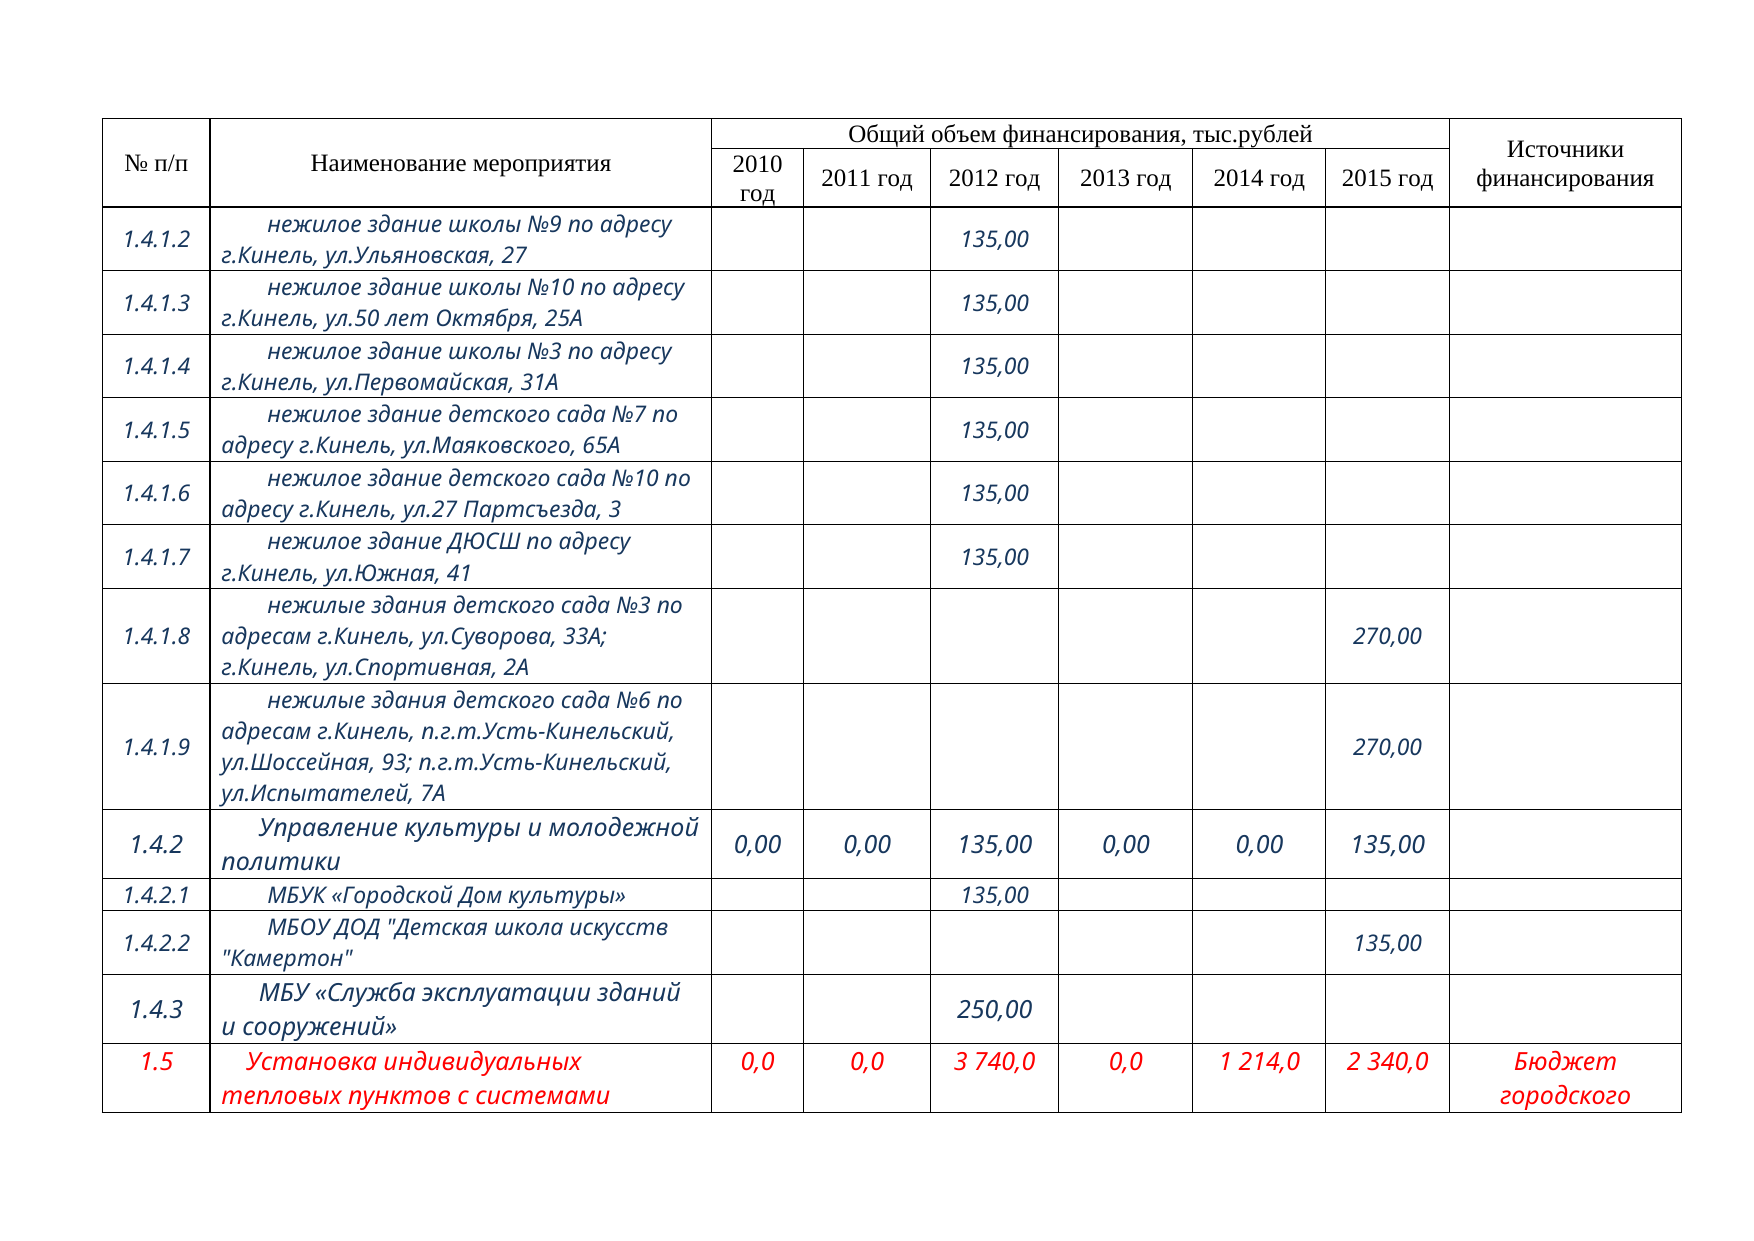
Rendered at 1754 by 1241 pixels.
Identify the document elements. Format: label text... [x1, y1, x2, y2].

table_cell [931, 589, 1058, 682]
table_cell 1.4.1.9 [103, 684, 209, 808]
table_cell [804, 975, 930, 1043]
table_cell 1.4.3 [103, 975, 209, 1043]
table_cell 2010 год [712, 149, 803, 206]
table_cell [712, 462, 803, 524]
table_cell нежилые здания детского сада №6 по адресам г.Кинель, п.г.т.Усть-Кинельский, ул.Шоссейная, 93; п.г.т.Усть-Кинельский, ул.Испытателей, 7А [211, 684, 711, 808]
table_cell [712, 398, 803, 461]
table_cell [1326, 975, 1449, 1043]
table_cell 1 214,0 [1193, 1044, 1325, 1112]
table_cell 0,00 [1193, 810, 1325, 878]
table_cell [712, 208, 803, 270]
table_cell [1326, 271, 1449, 333]
table_cell [804, 684, 930, 808]
table_cell [1059, 684, 1192, 808]
table_cell 135,00 [931, 335, 1058, 397]
table_cell нежилое здание школы №10 по адресу г.Кинель, ул.50 лет Октября, 25А [211, 271, 711, 333]
table_cell 2012 год [931, 149, 1058, 206]
table_cell 135,00 [931, 810, 1058, 878]
table_cell 1.4.1.3 [103, 271, 209, 333]
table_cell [211, 1044, 711, 1112]
table_cell [804, 879, 930, 910]
table_cell 0,0 [1059, 1044, 1192, 1112]
table_cell [931, 684, 1058, 808]
table_cell 135,00 [931, 398, 1058, 461]
table_cell 2 340,0 [1326, 1044, 1449, 1112]
table_cell [712, 911, 803, 973]
table_cell 135,00 [931, 525, 1058, 588]
table_cell [712, 879, 803, 910]
table_cell [1193, 911, 1325, 973]
table_cell [1059, 398, 1192, 461]
table_cell [712, 525, 803, 588]
table_cell [1059, 975, 1192, 1043]
table_cell 2013 год [1059, 149, 1192, 206]
table_cell Управление культуры и молодежной политики [211, 810, 711, 878]
table_cell [1059, 335, 1192, 397]
table_header № п/п [103, 119, 209, 206]
table_cell 1.4.1.5 [103, 398, 209, 461]
table_cell [1193, 208, 1325, 270]
table_cell 135,00 [1326, 810, 1449, 878]
table_cell [1193, 271, 1325, 333]
table_cell 2011 год [804, 149, 930, 206]
table_cell [1326, 879, 1449, 910]
table_cell [1059, 271, 1192, 333]
table_cell [1450, 335, 1681, 397]
table_cell МБОУ ДОД "Детская школа искусств "Камертон" [211, 911, 711, 973]
table_cell 1.4.1.7 [103, 525, 209, 588]
table_cell [1450, 684, 1681, 808]
table_cell [712, 335, 803, 397]
table_cell 0,00 [1059, 810, 1192, 878]
table_cell [1193, 525, 1325, 588]
table_cell 0,0 [712, 1044, 803, 1112]
table_cell 3 740,0 [931, 1044, 1058, 1112]
table_cell [1326, 335, 1449, 397]
table_cell 135,00 [931, 271, 1058, 333]
table_cell 135,00 [931, 208, 1058, 270]
table_header Наименование мероприятия [211, 119, 711, 206]
table_cell [804, 462, 930, 524]
table_cell [1193, 879, 1325, 910]
table_cell [1193, 462, 1325, 524]
table_cell [1059, 589, 1192, 682]
table_cell 1.4.1.2 [103, 208, 209, 270]
table_cell 0,0 [804, 1044, 930, 1112]
table_cell [1450, 462, 1681, 524]
table_cell [712, 271, 803, 333]
table_cell [804, 335, 930, 397]
table_cell 1.4.2 [103, 810, 209, 878]
table_cell [1193, 684, 1325, 808]
table_cell [1450, 398, 1681, 461]
table_cell [1059, 525, 1192, 588]
table_cell 2014 год [1193, 149, 1325, 206]
table_cell [1450, 589, 1681, 682]
table_cell [1326, 525, 1449, 588]
table_cell [931, 911, 1058, 973]
table_cell 1.4.2.1 [103, 879, 209, 910]
table_cell МБУ «Служба эксплуатации зданий и сооружений» [211, 975, 711, 1043]
table_cell 1.4.1.4 [103, 335, 209, 397]
table_cell 1.4.1.8 [103, 589, 209, 682]
table_cell 2015 год [1326, 149, 1449, 206]
table_header Источники финансирования [1450, 119, 1681, 206]
table_cell [1059, 208, 1192, 270]
table_cell [1450, 879, 1681, 910]
table_cell 1.4.1.6 [103, 462, 209, 524]
table_cell [804, 911, 930, 973]
table_cell МБУК «Городской Дом культуры» [211, 879, 711, 910]
table_cell [1326, 398, 1449, 461]
table_cell [804, 271, 930, 333]
table_cell нежилые здания детского сада №3 по адресам г.Кинель, ул.Суворова, 33А; г.Кинель, ул.Спортивная, 2А [211, 589, 711, 682]
table_cell 270,00 [1326, 684, 1449, 808]
table_cell [1059, 879, 1192, 910]
table_cell [1450, 208, 1681, 270]
table_cell [1450, 525, 1681, 588]
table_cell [1450, 1044, 1681, 1112]
table_cell 0,00 [804, 810, 930, 878]
table_cell 1.4.2.2 [103, 911, 209, 973]
table_cell 250,00 [931, 975, 1058, 1043]
table_cell нежилое здание школы №9 по адресу г.Кинель, ул.Ульяновская, 27 [211, 208, 711, 270]
table_cell [712, 975, 803, 1043]
table_cell [1193, 398, 1325, 461]
table_cell [1059, 911, 1192, 973]
table_cell [1193, 335, 1325, 397]
table_cell [712, 684, 803, 808]
table_cell [804, 589, 930, 682]
table_cell [1193, 589, 1325, 682]
table_cell [1326, 462, 1449, 524]
table_cell 135,00 [1326, 911, 1449, 973]
table_cell [1450, 810, 1681, 878]
table_cell 0,00 [712, 810, 803, 878]
table_cell 135,00 [931, 879, 1058, 910]
table_cell [1450, 271, 1681, 333]
table_cell [1326, 208, 1449, 270]
table_cell 270,00 [1326, 589, 1449, 682]
table_cell [804, 525, 930, 588]
table_cell [1059, 462, 1192, 524]
table_cell нежилое здание ДЮСШ по адресу г.Кинель, ул.Южная, 41 [211, 525, 711, 588]
table_cell [1450, 975, 1681, 1043]
table_cell [1450, 911, 1681, 973]
table_header Общий объем финансирования, тыс.рублей [712, 119, 1449, 148]
table_cell 1.5 [103, 1044, 209, 1112]
table_cell [804, 208, 930, 270]
table_cell [804, 398, 930, 461]
table_cell нежилое здание школы №3 по адресу г.Кинель, ул.Первомайская, 31А [211, 335, 711, 397]
table_cell 135,00 [931, 462, 1058, 524]
table_cell [1193, 975, 1325, 1043]
table_cell нежилое здание детского сада №10 по адресу г.Кинель, ул.27 Партсъезда, 3 [211, 462, 711, 524]
table_cell [712, 589, 803, 682]
table_cell нежилое здание детского сада №7 по адресу г.Кинель, ул.Маяковского, 65А [211, 398, 711, 461]
